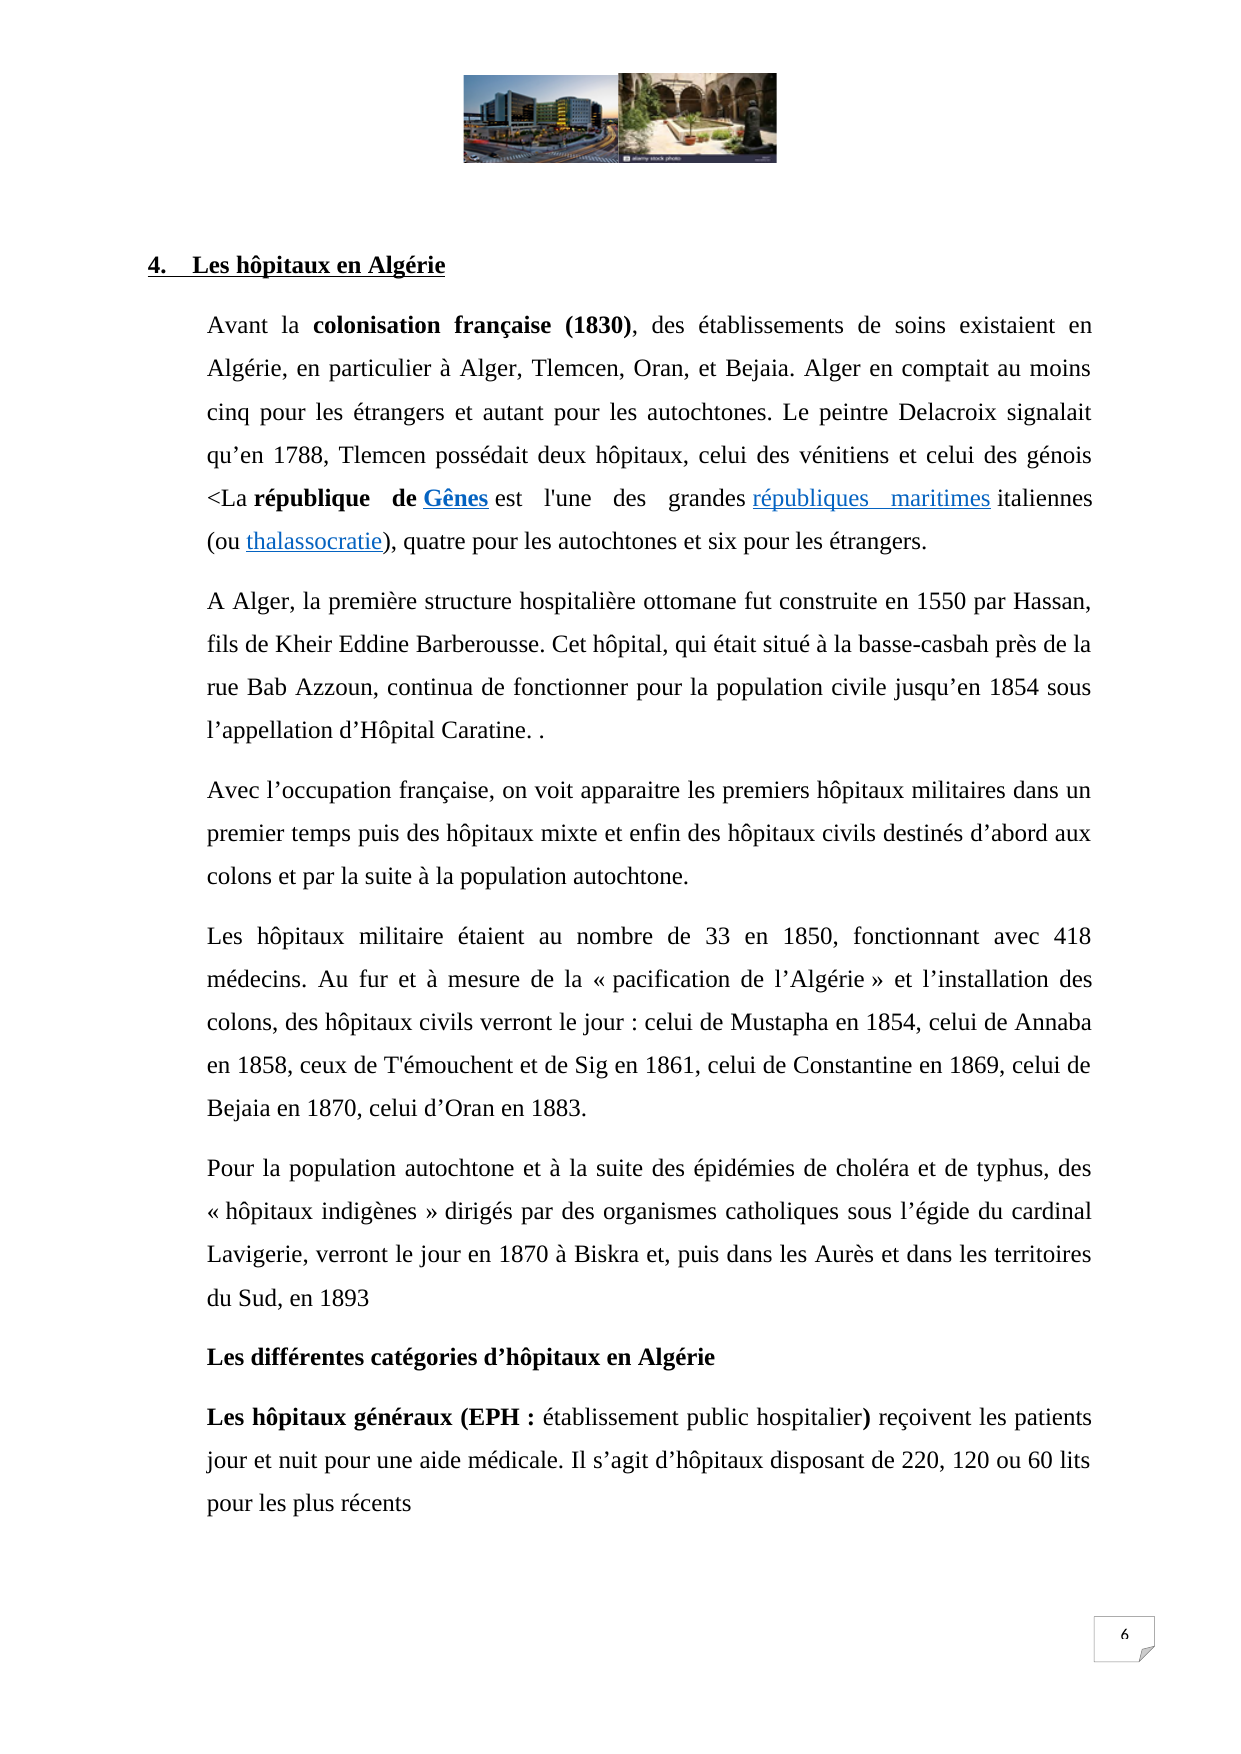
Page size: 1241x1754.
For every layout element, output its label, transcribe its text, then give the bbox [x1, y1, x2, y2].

text Avec l’occupation française, on voit apparaitre les premiers hôpitaux militaires dans un premier temps puis des hôpitaux mixte et enfin des hôpitaux civils destinés d’abord aux colons et par la suite à la population autochtone. [207, 775, 1093, 890]
text Pour la population autochtone et à la suite des épidémies de choléra et de typhus, des « hôpitaux indigènes » dirigés par des organismes catholiques sous l’égide du cardinal Lavigerie, verront le jour en 1870 à Biskra et, puis dans les Aurès et dans les territoires du Sud, en 1893 [207, 1153, 1093, 1311]
picture [463, 73, 777, 163]
text Les hôpitaux militaire étaient au nombre de 33 en 1850, fonctionnant avec 418 médecins. Au fur et à mesure de la « pacification de l’Algérie » et l’installation des colons, des hôpitaux civils verront le jour : celui de Mustapha en 1854, celui de Annaba en 1858, ceux de T'émouchent et de Sig en 1861, celui de Constantine en 1869, celui de Bejaia en 1870, celui d’Oran en 1883. [207, 921, 1093, 1122]
text Avant la colonisation française (1830), des établissements de soins existaient en Algérie, en particulier à Alger, Tlemcen, Oran, et Bejaia. Alger en comptait au moins cinq pour les étrangers et autant pour les autochtones. Le peintre Delacroix signalait qu’en 1788, Tlemcen possédait deux hôpitaux, celui des vénitiens et celui des génois <La république de Gênes est l'une des grandes républiques maritimes italiennes (ou thalassocratie), quatre pour les autochtones et six pour les étrangers. [207, 310, 1093, 555]
text A Alger, la première structure hospitalière ottomane fut construite en 1550 par Hassan, fils de Kheir Eddine Barberousse. Cet hôpital, qui était situé à la basse-casbah près de la rue Bab Azzoun, continua de fonctionner pour la population civile jusqu’en 1854 sous l’appellation d’Hôpital Caratine. . [207, 586, 1093, 744]
text Les hôpitaux généraux (EPH : établissement public hospitalier) reçoivent les patients jour et nuit pour une aide médicale. Il s’agit d’hôpitaux disposant de 220, 120 ou 60 lits pour les plus récents [207, 1402, 1093, 1517]
list Les hôpitaux en Algérie [148, 251, 1093, 279]
text Les différentes catégories d’hôpitaux en Algérie [207, 1342, 1093, 1371]
